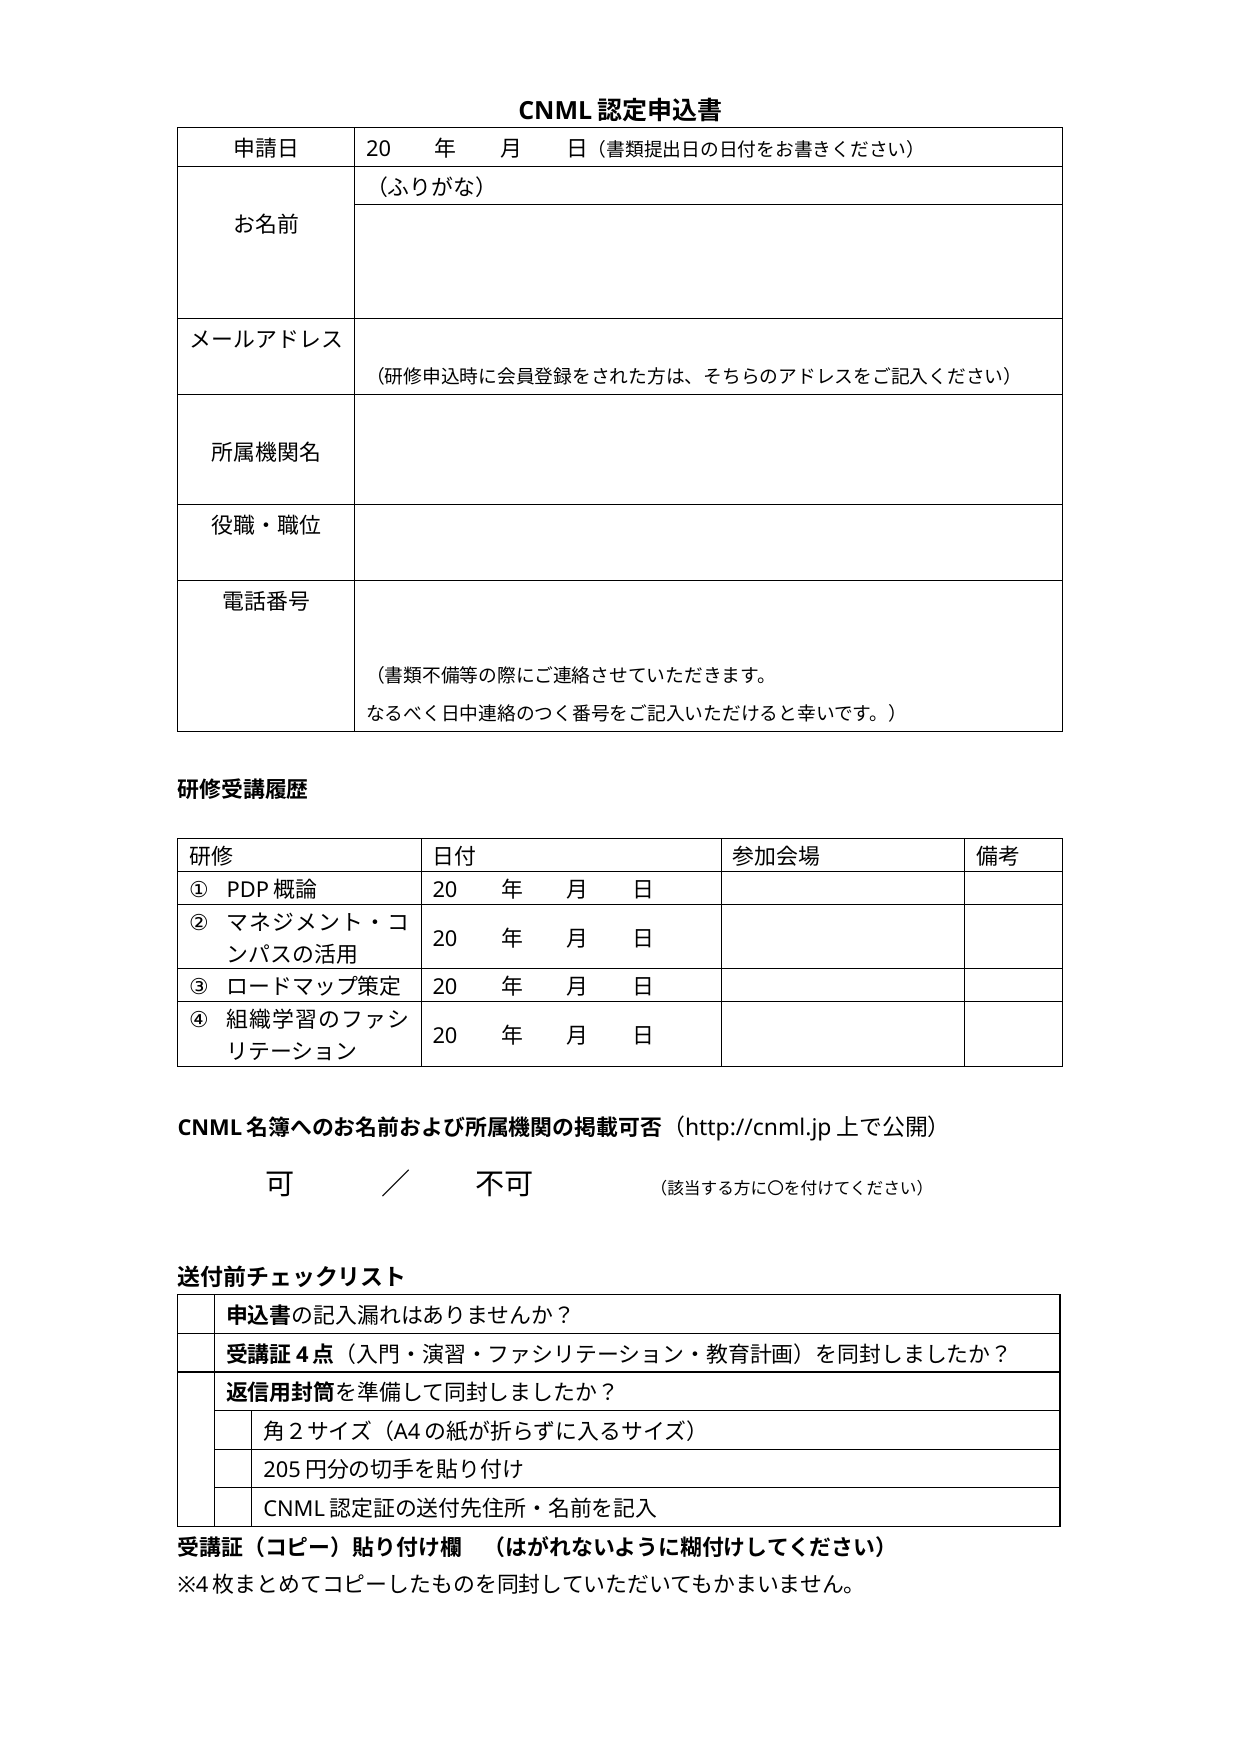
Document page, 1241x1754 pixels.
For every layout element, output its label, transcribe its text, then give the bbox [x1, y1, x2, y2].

text 研修受講履歴 [177, 769, 1063, 807]
table_cell 20 年 月 日 [422, 969, 721, 1001]
table_cell ロードマップ策定 [178, 969, 421, 1001]
table_cell [215, 1411, 251, 1448]
table_cell [722, 1002, 964, 1066]
table_cell [215, 1450, 251, 1487]
table_cell 役職・職位 [178, 505, 354, 580]
table_cell 受講証4点（入門・演習・ファシリテーション・教育計画）を同封しましたか？ [215, 1334, 1059, 1371]
table_header 申請日 [178, 128, 354, 166]
text 送付前チェックリスト [177, 1257, 1063, 1294]
table_cell 20 年 月 日 [422, 872, 721, 904]
table_header 備考 [965, 839, 1062, 871]
table_header 参加会場 [722, 839, 964, 871]
table_cell [722, 872, 964, 904]
table_cell [355, 395, 1062, 504]
table_cell [965, 969, 1062, 1001]
table_header 20 年 月 日（書類提出日の日付をお書きください） [355, 128, 1062, 166]
table_cell [215, 1488, 251, 1526]
text CNML認定申込書 [177, 89, 1063, 127]
table_cell お名前 [178, 167, 354, 318]
table_cell [722, 905, 964, 968]
table_cell [965, 872, 1062, 904]
table_cell （書類不備等の際にご連絡させていただきます。 なるべく日中連絡のつく番号をご記入いただけると幸いです。） [355, 581, 1062, 731]
table_cell 205円分の切手を貼り付け [252, 1450, 1059, 1487]
text 可 ／ 不可 （該当する方に〇を付けてください） [177, 1144, 1063, 1219]
table_cell 20 年 月 日 [422, 1002, 721, 1066]
table_cell メールアドレス [178, 319, 354, 394]
table_header 研修 [178, 839, 421, 871]
table_cell CNML認定証の送付先住所・名前を記入 [252, 1488, 1059, 1526]
table_cell 組織学習のファシリテーション [178, 1002, 421, 1066]
table_cell [178, 1334, 214, 1371]
table_cell 所属機関名 [178, 395, 354, 504]
table_cell PDP概論 [178, 872, 421, 904]
table_cell 電話番号 [178, 581, 354, 731]
table_cell マネジメント・コンパスの活用 [178, 905, 421, 968]
table_cell 角２サイズ（A4の紙が折らずに入るサイズ） [252, 1411, 1059, 1448]
table_cell [178, 1373, 214, 1526]
table_cell [355, 205, 1062, 318]
table_cell [965, 905, 1062, 968]
table_cell 返信用封筒を準備して同封しましたか？ [215, 1373, 1059, 1410]
text 受講証（コピー）貼り付け欄 （はがれないように糊付けしてください） ※4枚まとめてコピーしたものを同封していただいてもかまいません。 [177, 1527, 1063, 1602]
table_header 申込書の記入漏れはありませんか？ [215, 1295, 1059, 1333]
table_cell [965, 1002, 1062, 1066]
table_header [178, 1295, 214, 1333]
table_cell 20 年 月 日 [422, 905, 721, 968]
table_header 日付 [422, 839, 721, 871]
text CNML名簿へのお名前および所属機関の掲載可否（http://cnml.jp上で公開） [177, 1107, 1063, 1144]
table_cell （研修申込時に会員登録をされた方は、そちらのアドレスをご記入ください） [355, 319, 1062, 394]
table_cell （ふりがな） [355, 167, 1062, 204]
table_cell [722, 969, 964, 1001]
table_cell [355, 505, 1062, 580]
